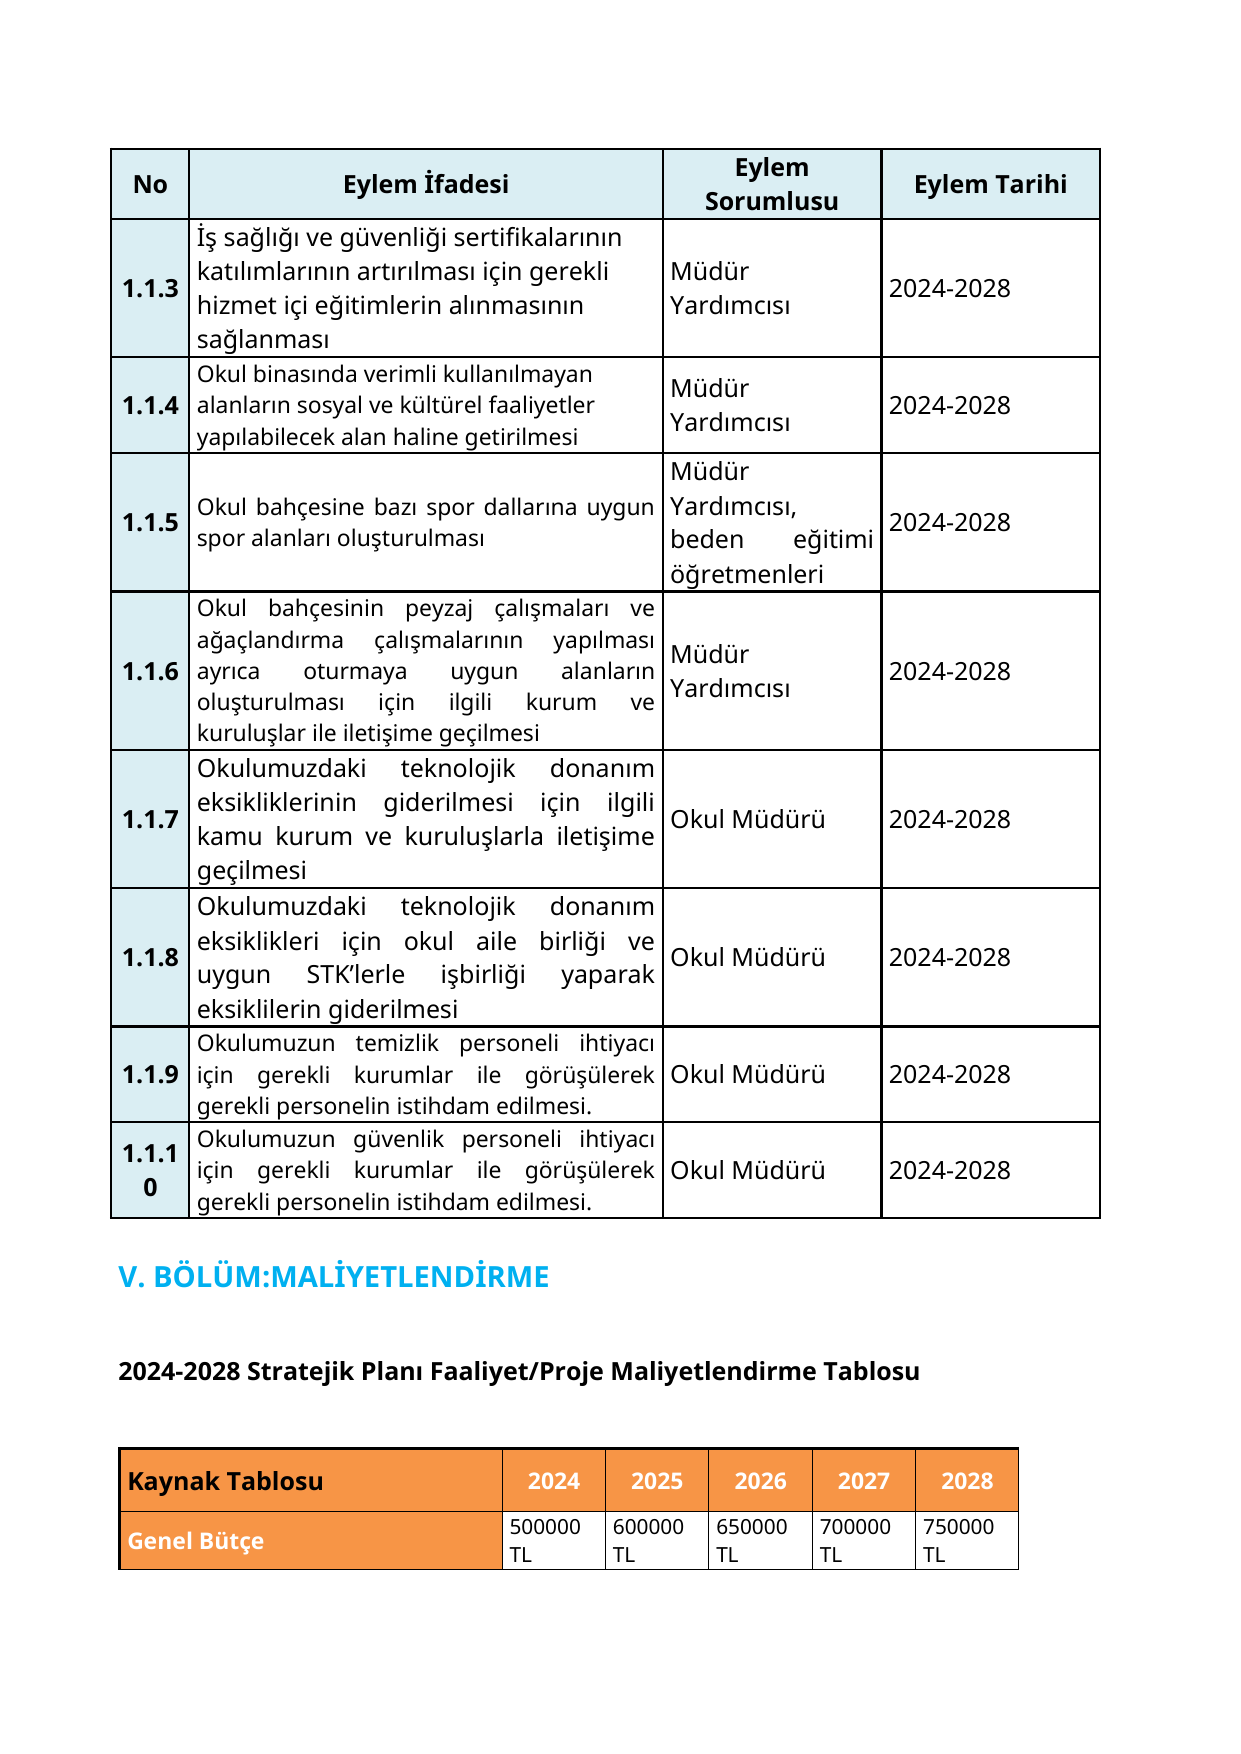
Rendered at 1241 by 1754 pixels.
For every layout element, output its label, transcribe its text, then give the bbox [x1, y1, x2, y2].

table_cell 2024-2028 [883, 1123, 1099, 1217]
table_header 2028 [916, 1450, 1018, 1511]
table_cell Genel Bütçe [121, 1512, 502, 1569]
table_cell Okulumuzdaki teknolojik donanım eksikliklerinin giderilmesi için ilgili kamu kurum ve kuruluşlarla iletişime geçilmesi [190, 751, 662, 887]
table_cell Okul Müdürü [664, 889, 880, 1025]
table_header Kaynak Tablosu [121, 1450, 502, 1511]
table_cell 2024-2028 [883, 593, 1099, 749]
table_cell Okulumuzdaki teknolojik donanım eksiklikleri için okul aile birliği ve uygun STK’lerle işbirliği yaparak eksiklilerin giderilmesi [190, 889, 662, 1025]
table_cell Müdür Yardımcısı, beden eğitimi öğretmenleri [664, 454, 880, 590]
table_cell Müdür Yardımcısı [664, 358, 880, 452]
table_cell Okul Müdürü [664, 1028, 880, 1121]
table_cell Okulumuzun temizlik personeli ihtiyacı için gerekli kurumlar ile görüşülerek gerekli personelin istihdam edilmesi. [190, 1028, 662, 1121]
table_cell 750000 TL [916, 1512, 1018, 1569]
table_cell İş sağlığı ve güvenliği sertifikalarının katılımlarının artırılması için gerekli hizmet içi eğitimlerin alınmasının sağlanması [190, 220, 662, 356]
table_header 2027 [813, 1450, 915, 1511]
table_cell Okulumuzun güvenlik personeli ihtiyacı için gerekli kurumlar ile görüşülerek gerekli personelin istihdam edilmesi. [190, 1123, 662, 1217]
table_cell Okul bahçesine bazı spor dallarına uygun spor alanları oluşturulması [190, 454, 662, 590]
table_header Eylem Sorumlusu [664, 150, 880, 218]
table_header 2025 [606, 1450, 708, 1511]
table_cell 700000 TL [813, 1512, 915, 1569]
table_cell 2024-2028 [883, 889, 1099, 1025]
table_cell Okul binasında verimli kullanılmayan alanların sosyal ve kültürel faaliyetler yapılabilecek alan haline getirilmesi [190, 358, 662, 452]
table_cell 1.1.3 [112, 220, 188, 356]
table_cell Okul Müdürü [664, 751, 880, 887]
table_cell 2024-2028 [883, 454, 1099, 590]
table_cell 2024-2028 [883, 751, 1099, 887]
table_cell 600000 TL [606, 1512, 708, 1569]
table_cell Okul bahçesinin peyzaj çalışmaları ve ağaçlandırma çalışmalarının yapılması ayrıca oturmaya uygun alanların oluşturulması için ilgili kurum ve kuruluşlar ile iletişime geçilmesi [190, 593, 662, 749]
table_header No [112, 150, 188, 218]
table_cell 1.1.6 [112, 593, 188, 749]
table_cell 1.1.7 [112, 751, 188, 887]
table_cell 2024-2028 [883, 1028, 1099, 1121]
table_cell Okul Müdürü [664, 1123, 880, 1217]
table_cell 2024-2028 [883, 220, 1099, 356]
table_cell Müdür Yardımcısı [664, 593, 880, 749]
subtitle V. BÖLÜM:MALİYETLENDİRME [118, 1257, 1107, 1296]
table_cell 1.1.4 [112, 358, 188, 452]
table_cell Müdür Yardımcısı [664, 220, 880, 356]
table_header Eylem İfadesi [190, 150, 662, 218]
table_cell 1.1.9 [112, 1028, 188, 1121]
table_header 2024 [503, 1450, 605, 1511]
table_cell 1.1.8 [112, 889, 188, 1025]
table_cell 1.1.5 [112, 454, 188, 590]
table_cell 500000 TL [503, 1512, 605, 1569]
table_cell 1.1.10 [112, 1123, 188, 1217]
table_header 2026 [709, 1450, 812, 1511]
text 2024-2028 Stratejik Planı Faaliyet/Proje Maliyetlendirme Tablosu [118, 1353, 1107, 1388]
table_cell 2024-2028 [883, 358, 1099, 452]
table_cell 650000 TL [709, 1512, 812, 1569]
table_header Eylem Tarihi [883, 150, 1099, 218]
